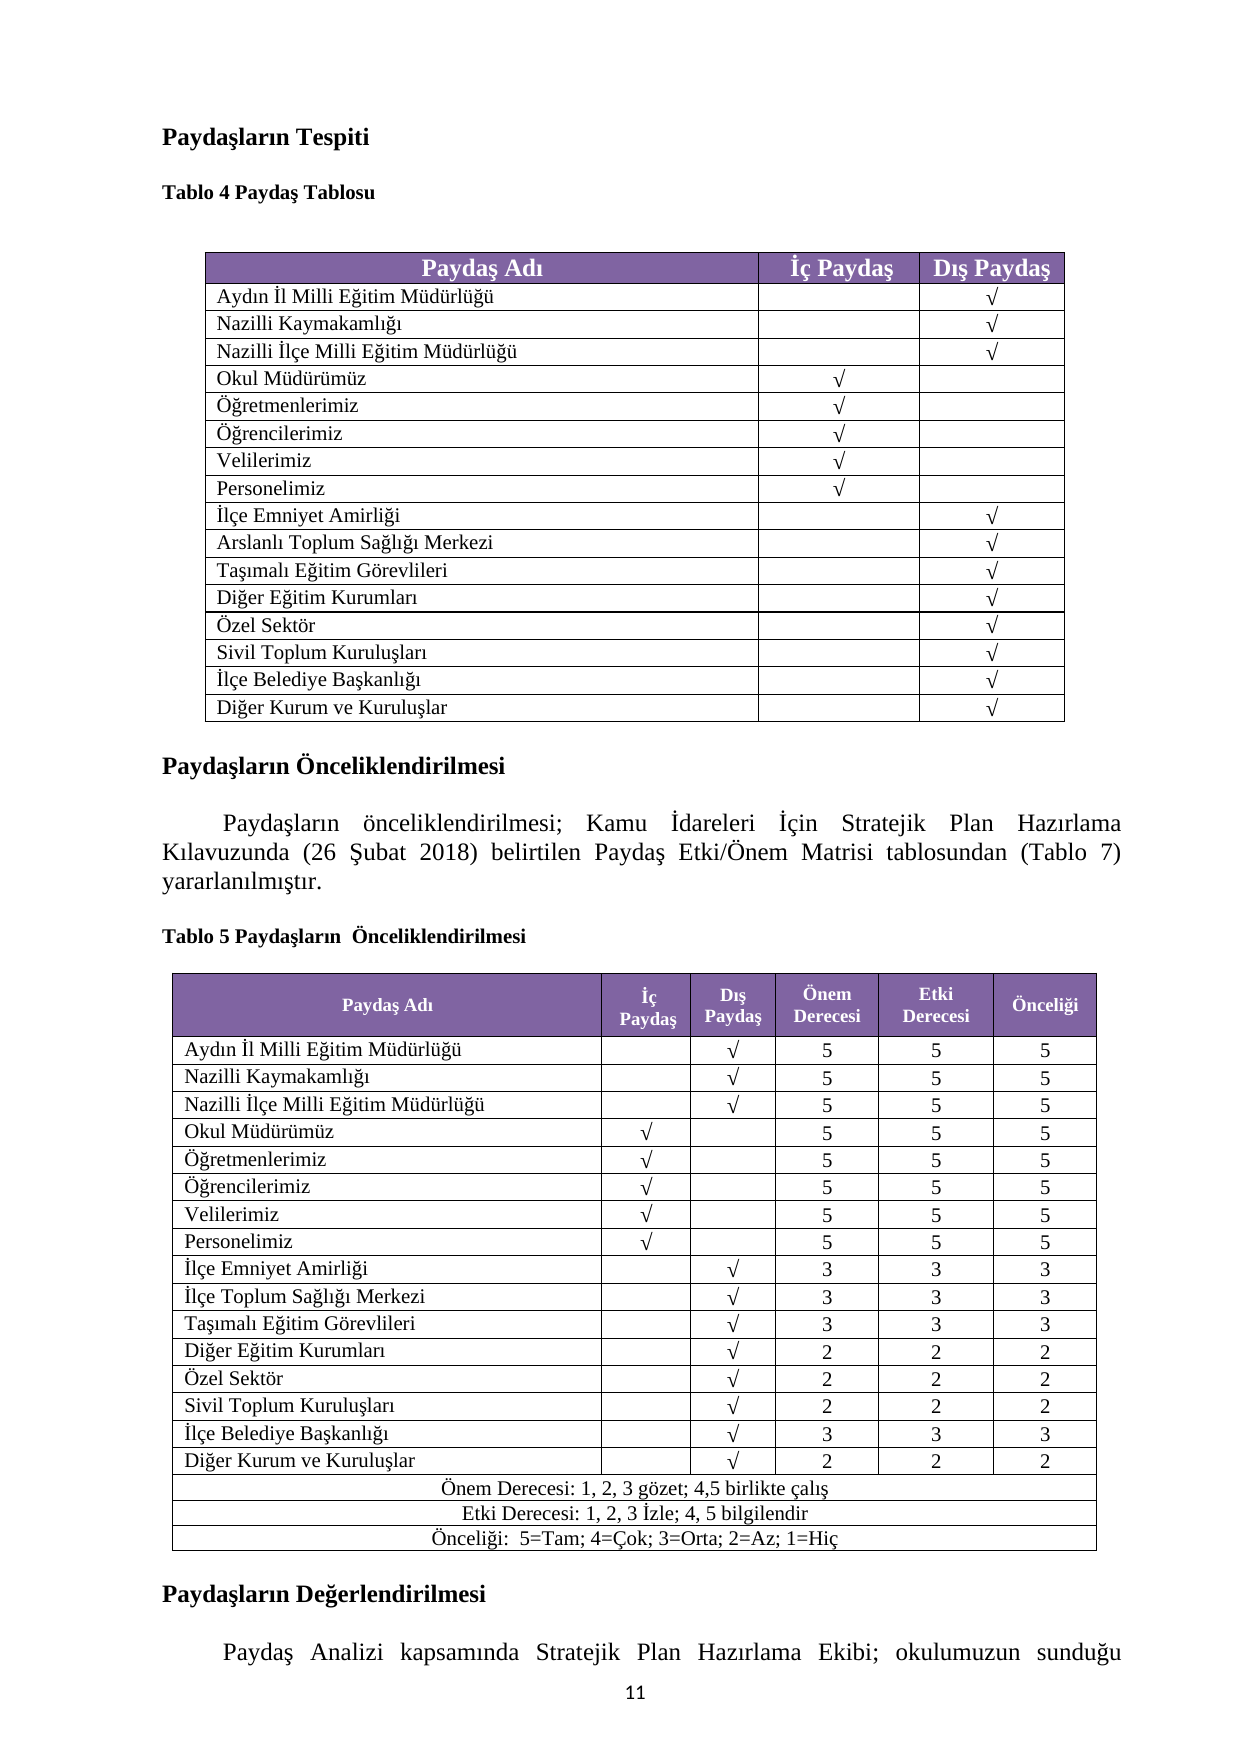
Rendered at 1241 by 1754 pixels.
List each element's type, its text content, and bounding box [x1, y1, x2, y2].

table_cell Diğer Kurum ve Kuruluşlar [173, 1448, 601, 1474]
table_header İç Paydaş [602, 974, 690, 1036]
table_cell 2 [776, 1339, 878, 1365]
table_cell İlçe Toplum Sağlığı Merkezi [173, 1284, 601, 1310]
table_cell √ [759, 448, 919, 474]
table_cell İlçe Emniyet Amirliği [173, 1256, 601, 1283]
table_cell 2 [776, 1393, 878, 1419]
table_cell 5 [994, 1201, 1096, 1228]
table_cell Aydın İl Milli Eğitim Müdürlüğü [173, 1037, 601, 1063]
table_cell 2 [994, 1448, 1096, 1474]
table_cell 5 [879, 1147, 993, 1173]
table_cell [602, 1421, 690, 1447]
table_cell [759, 613, 919, 639]
table_cell 5 [776, 1037, 878, 1063]
table_cell [691, 1147, 775, 1173]
table_cell √ [691, 1421, 775, 1447]
table_cell 5 [994, 1174, 1096, 1200]
text Paydaşların Önceliklendirilmesi [162, 751, 1122, 779]
table_cell √ [691, 1256, 775, 1283]
table_cell Diğer Eğitim Kurumları [173, 1339, 601, 1365]
table_header İç Paydaş [759, 253, 919, 283]
table_cell [920, 421, 1064, 447]
table_cell 3 [994, 1256, 1096, 1283]
table_cell Özel Sektör [173, 1366, 601, 1392]
table_cell √ [691, 1037, 775, 1063]
table_cell √ [920, 640, 1064, 666]
table_cell 5 [994, 1092, 1096, 1118]
table_cell Nazilli Kaymakamlığı [173, 1065, 601, 1091]
table_cell [602, 1284, 690, 1310]
table_cell 2 [994, 1393, 1096, 1419]
table_cell Personelimiz [173, 1229, 601, 1255]
table_cell 3 [994, 1421, 1096, 1447]
table_cell 3 [776, 1311, 878, 1337]
table_cell İlçe Belediye Başkanlığı [206, 667, 758, 694]
table_cell [920, 393, 1064, 420]
table_cell Okul Müdürümüz [206, 366, 758, 392]
table_cell 5 [879, 1229, 993, 1255]
table_cell 5 [776, 1229, 878, 1255]
table_cell Arslanlı Toplum Sağlığı Merkezi [206, 530, 758, 557]
table_cell 5 [776, 1174, 878, 1200]
table_cell 3 [879, 1421, 993, 1447]
table_cell Öğretmenlerimiz [206, 393, 758, 420]
table_cell 5 [994, 1229, 1096, 1255]
table_cell Etki Derecesi: 1, 2, 3 İzle; 4, 5 bilgilendir [173, 1501, 1096, 1524]
table_cell 2 [879, 1393, 993, 1419]
table_cell [602, 1339, 690, 1365]
table_cell √ [691, 1284, 775, 1310]
table_cell Nazilli İlçe Milli Eğitim Müdürlüğü [173, 1092, 601, 1118]
table_cell √ [920, 503, 1064, 529]
table_cell [602, 1037, 690, 1063]
table_cell [759, 695, 919, 721]
table_cell 3 [776, 1284, 878, 1310]
table_cell 5 [776, 1065, 878, 1091]
table_cell [602, 1393, 690, 1419]
table_cell 2 [994, 1339, 1096, 1365]
text Tablo 4 Paydaş Tablosu [162, 180, 1122, 204]
table_cell [759, 558, 919, 584]
table_cell √ [920, 339, 1064, 365]
table_cell √ [602, 1229, 690, 1255]
table_cell √ [759, 421, 919, 447]
table_cell [602, 1256, 690, 1283]
table_cell 3 [994, 1284, 1096, 1310]
table_header Etki Derecesi [879, 974, 993, 1036]
table_cell İlçe Belediye Başkanlığı [173, 1421, 601, 1447]
table_cell Nazilli İlçe Milli Eğitim Müdürlüğü [206, 339, 758, 365]
table_cell [759, 585, 919, 611]
table_cell Öğrencilerimiz [173, 1174, 601, 1200]
table_cell Sivil Toplum Kuruluşları [206, 640, 758, 666]
table_cell √ [691, 1311, 775, 1337]
table_cell Nazilli Kaymakamlığı [206, 311, 758, 337]
table_cell Sivil Toplum Kuruluşları [173, 1393, 601, 1419]
table_cell [759, 640, 919, 666]
table_cell √ [602, 1174, 690, 1200]
table_cell [691, 1229, 775, 1255]
table_cell Önem Derecesi: 1, 2, 3 gözet; 4,5 birlikte çalış [173, 1475, 1096, 1499]
table_cell [759, 667, 919, 694]
table_cell 5 [879, 1092, 993, 1118]
table_cell 2 [879, 1339, 993, 1365]
table_cell √ [920, 530, 1064, 557]
text Paydaşların Değerlendirilmesi [148, 1579, 1122, 1608]
table_cell 3 [776, 1421, 878, 1447]
table_cell √ [920, 558, 1064, 584]
table_cell Özel Sektör [206, 613, 758, 639]
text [162, 1637, 1123, 1666]
table_header Paydaş Adı [173, 974, 601, 1036]
table_cell 5 [994, 1119, 1096, 1146]
table_header Önceliği [994, 974, 1096, 1036]
table_cell Diğer Kurum ve Kuruluşlar [206, 695, 758, 721]
table_cell 5 [879, 1065, 993, 1091]
table_cell √ [920, 695, 1064, 721]
table_cell Öğretmenlerimiz [173, 1147, 601, 1173]
table_cell [602, 1366, 690, 1392]
table_cell 5 [776, 1092, 878, 1118]
table_cell [759, 503, 919, 529]
table_cell [920, 476, 1064, 502]
table_cell [759, 339, 919, 365]
table_cell [759, 530, 919, 557]
table_cell 2 [879, 1366, 993, 1392]
table_cell √ [920, 284, 1064, 310]
table_cell 5 [994, 1037, 1096, 1063]
table_header Dış Paydaş [920, 253, 1064, 283]
table_cell 5 [776, 1201, 878, 1228]
table_cell 5 [879, 1037, 993, 1063]
table_cell Velilerimiz [173, 1201, 601, 1228]
table_cell Taşımalı Eğitim Görevlileri [173, 1311, 601, 1337]
table_cell √ [759, 366, 919, 392]
table_cell [920, 366, 1064, 392]
table_cell √ [691, 1448, 775, 1474]
table_cell 5 [994, 1065, 1096, 1091]
table_cell Personelimiz [206, 476, 758, 502]
table_cell 2 [776, 1448, 878, 1474]
table_cell √ [920, 613, 1064, 639]
table_cell √ [691, 1092, 775, 1118]
table_cell 5 [994, 1147, 1096, 1173]
table_cell 5 [776, 1119, 878, 1146]
table_cell 3 [879, 1311, 993, 1337]
table_cell 5 [879, 1119, 993, 1146]
table_cell [920, 448, 1064, 474]
table_cell 5 [879, 1201, 993, 1228]
table_cell 5 [879, 1174, 993, 1200]
table_cell Aydın İl Milli Eğitim Müdürlüğü [206, 284, 758, 310]
table_cell 3 [879, 1256, 993, 1283]
table_cell Okul Müdürümüz [173, 1119, 601, 1146]
text Paydaşların önceliklendirilmesi; Kamu İdareleri İçin Stratejik Plan Hazırlama Kılavuzunda (26 Şubat 2018) belirtilen Paydaş Etki/Önem Matrisi tablosundan (Tablo 7) yararlanılmıştır. [162, 808, 1122, 894]
table_cell [691, 1201, 775, 1228]
table_cell Önceliği: 5=Tam; 4=Çok; 3=Orta; 2=Az; 1=Hiç [173, 1526, 1096, 1550]
table_cell Taşımalı Eğitim Görevlileri [206, 558, 758, 584]
table_cell √ [920, 311, 1064, 337]
table_header Dış Paydaş [691, 974, 775, 1036]
table_header Paydaş Adı [206, 253, 758, 283]
table_header Önem Derecesi [776, 974, 878, 1036]
table_cell [602, 1065, 690, 1091]
table_cell √ [759, 393, 919, 420]
table_cell [602, 1311, 690, 1337]
table_cell √ [602, 1119, 690, 1146]
table_cell İlçe Emniyet Amirliği [206, 503, 758, 529]
table_cell √ [602, 1201, 690, 1228]
table_cell [759, 311, 919, 337]
table_cell 3 [776, 1256, 878, 1283]
table_cell √ [920, 667, 1064, 694]
table_cell 3 [879, 1284, 993, 1310]
table_cell Öğrencilerimiz [206, 421, 758, 447]
table_cell [759, 284, 919, 310]
table_cell 5 [776, 1147, 878, 1173]
table_cell 2 [776, 1366, 878, 1392]
table_cell √ [759, 476, 919, 502]
table_cell √ [691, 1065, 775, 1091]
table_cell [691, 1119, 775, 1146]
text Tablo 5 Paydaşların Önceliklendirilmesi [162, 924, 1122, 948]
table_cell Velilerimiz [206, 448, 758, 474]
table_cell 2 [994, 1366, 1096, 1392]
table_cell √ [691, 1339, 775, 1365]
table_cell [602, 1448, 690, 1474]
table_cell Diğer Eğitim Kurumları [206, 585, 758, 611]
table_cell √ [691, 1393, 775, 1419]
table_cell √ [920, 585, 1064, 611]
table_cell √ [602, 1147, 690, 1173]
table_cell 2 [879, 1448, 993, 1474]
text Paydaşların Tespiti [162, 122, 1122, 151]
table_cell √ [691, 1366, 775, 1392]
table_cell [691, 1174, 775, 1200]
table_cell [602, 1092, 690, 1118]
table_cell 3 [994, 1311, 1096, 1337]
